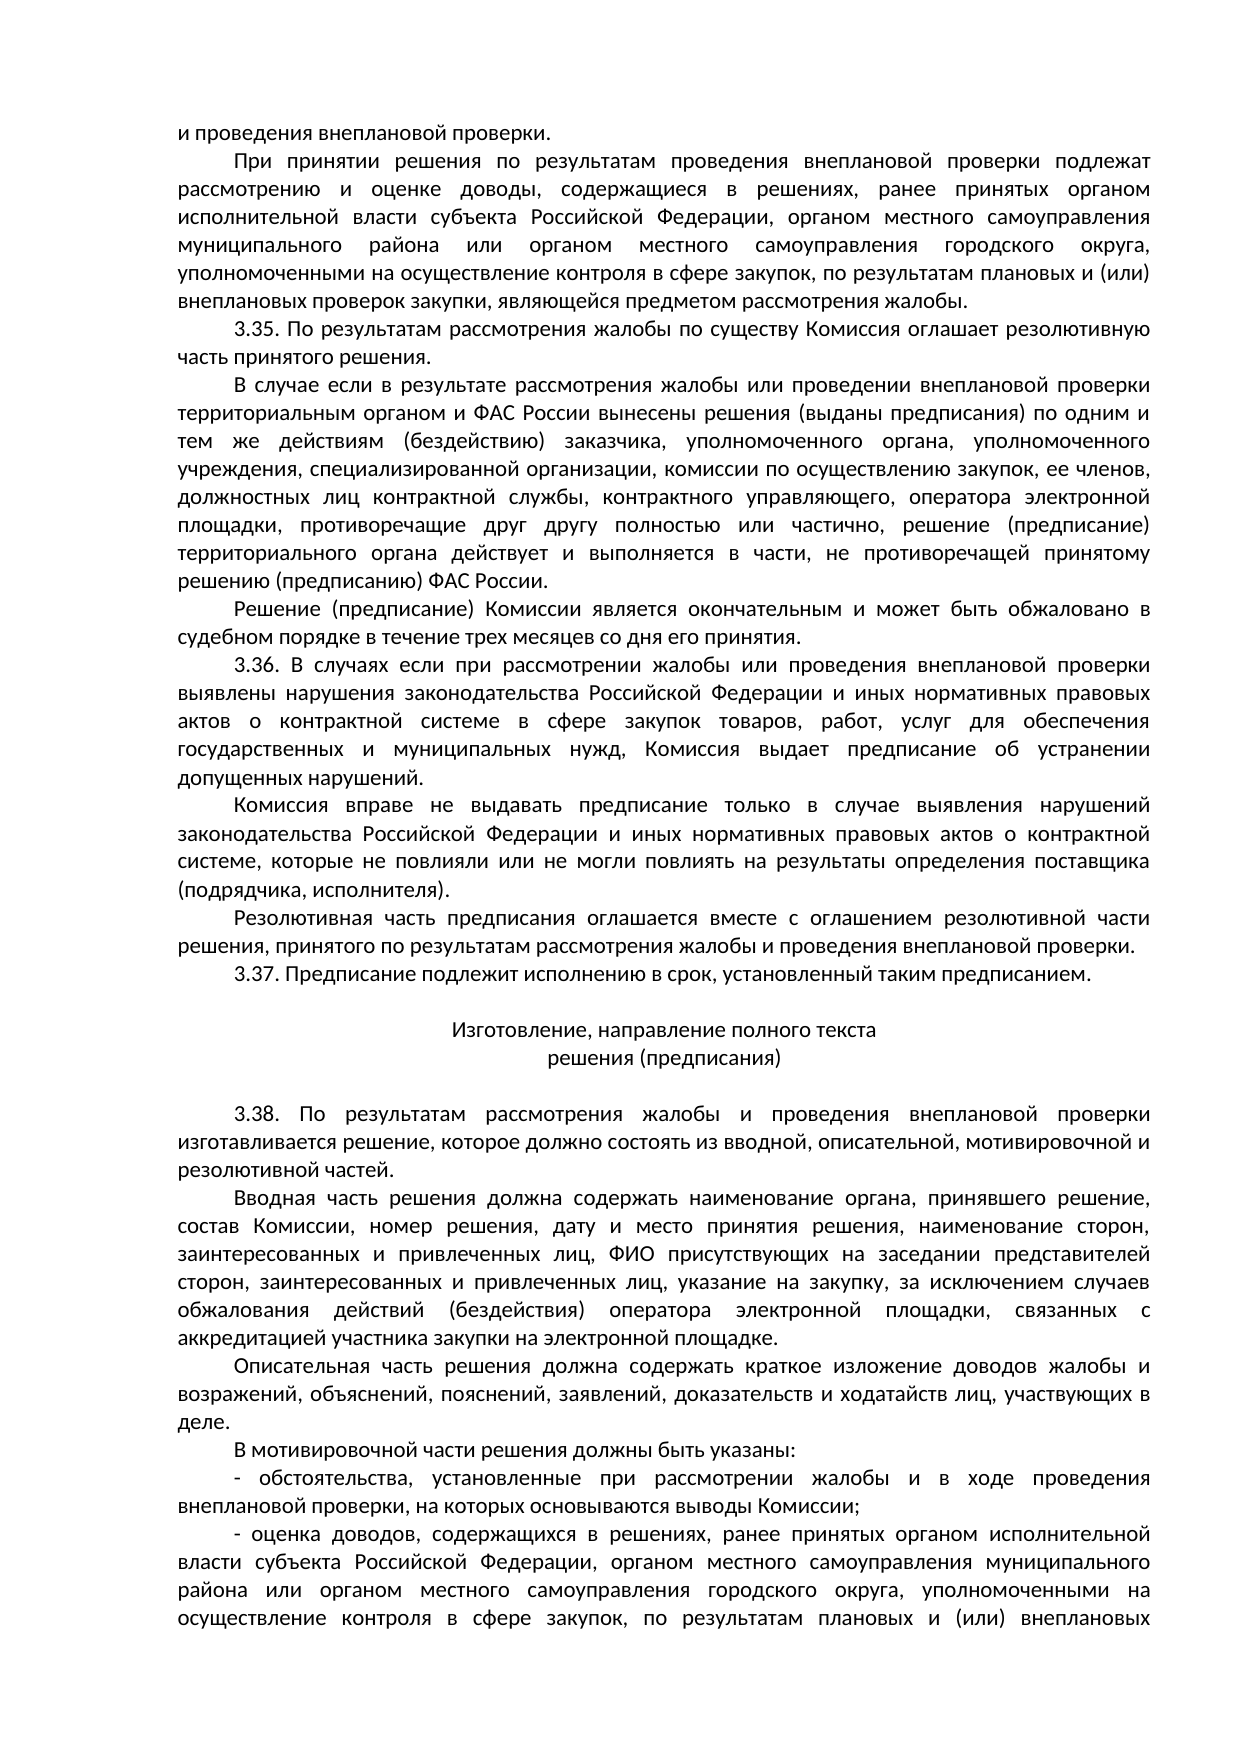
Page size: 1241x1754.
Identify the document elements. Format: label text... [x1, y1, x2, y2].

text 3.35. По результатам рассмотрения жалобы по существу Комиссия оглашает резолютивную часть принятого решения. [177, 314, 1152, 370]
text - обстоятельства, установленные при рассмотрении жалобы и в ходе проведения внеплановой проверки, на которых основываются выводы Комиссии; [177, 1463, 1152, 1519]
text В случае если в результате рассмотрения жалобы или проведении внеплановой проверки территориальным органом и ФАС России вынесены решения (выданы предписания) по одним и тем же действиям (бездействию) заказчика, уполномоченного органа, уполномоченного учреждения, специализированной организации, комиссии по осуществлению закупок, ее членов, должностных лиц контрактной службы, контрактного управляющего, оператора электронной площадки, противоречащие друг другу полностью или частично, решение (предписание) территориального органа действует и выполняется в части, не противоречащей принятому решению (предписанию) ФАС России. [177, 370, 1152, 594]
text При принятии решения по результатам проведения внеплановой проверки подлежат рассмотрению и оценке доводы, содержащиеся в решениях, ранее принятых органом исполнительной власти субъекта Российской Федерации, органом местного самоуправления муниципального района или органом местного самоуправления городского округа, уполномоченными на осуществление контроля в сфере закупок, по результатам плановых и (или) внеплановых проверок закупки, являющейся предметом рассмотрения жалобы. [177, 146, 1152, 314]
text Вводная часть решения должна содержать наименование органа, принявшего решение, состав Комиссии, номер решения, дату и место принятия решения, наименование сторон, заинтересованных и привлеченных лиц, ФИО присутствующих на заседании представителей сторон, заинтересованных и привлеченных лиц, указание на закупку, за исключением случаев обжалования действий (бездействия) оператора электронной площадки, связанных с аккредитацией участника закупки на электронной площадке. [177, 1183, 1152, 1351]
text Описательная часть решения должна содержать краткое изложение доводов жалобы и возражений, объяснений, пояснений, заявлений, доказательств и ходатайств лиц, участвующих в деле. [177, 1351, 1152, 1435]
text В мотивировочной части решения должны быть указаны: [177, 1435, 1152, 1463]
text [177, 1519, 1152, 1631]
text Решение (предписание) Комиссии является окончательным и может быть обжаловано в судебном порядке в течение трех месяцев со дня его принятия. [177, 594, 1152, 651]
text Изготовление, направление полного текста [177, 1015, 1152, 1043]
text 3.38. По результатам рассмотрения жалобы и проведения внеплановой проверки изготавливается решение, которое должно состоять из вводной, описательной, мотивировочной и резолютивной частей. [177, 1099, 1152, 1183]
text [177, 118, 1152, 146]
text 3.37. Предписание подлежит исполнению в срок, установленный таким предписанием. [177, 959, 1152, 987]
text 3.36. В случаях если при рассмотрении жалобы или проведения внеплановой проверки выявлены нарушения законодательства Российской Федерации и иных нормативных правовых актов о контрактной системе в сфере закупок товаров, работ, услуг для обеспечения государственных и муниципальных нужд, Комиссия выдает предписание об устранении допущенных нарушений. [177, 651, 1152, 791]
text Комиссия вправе не выдавать предписание только в случае выявления нарушений законодательства Российской Федерации и иных нормативных правовых актов о контрактной системе, которые не повлияли или не могли повлиять на результаты определения поставщика (подрядчика, исполнителя). [177, 791, 1152, 903]
text решения (предписания) [177, 1043, 1152, 1071]
text Резолютивная часть предписания оглашается вместе с оглашением резолютивной части решения, принятого по результатам рассмотрения жалобы и проведения внеплановой проверки. [177, 903, 1152, 959]
